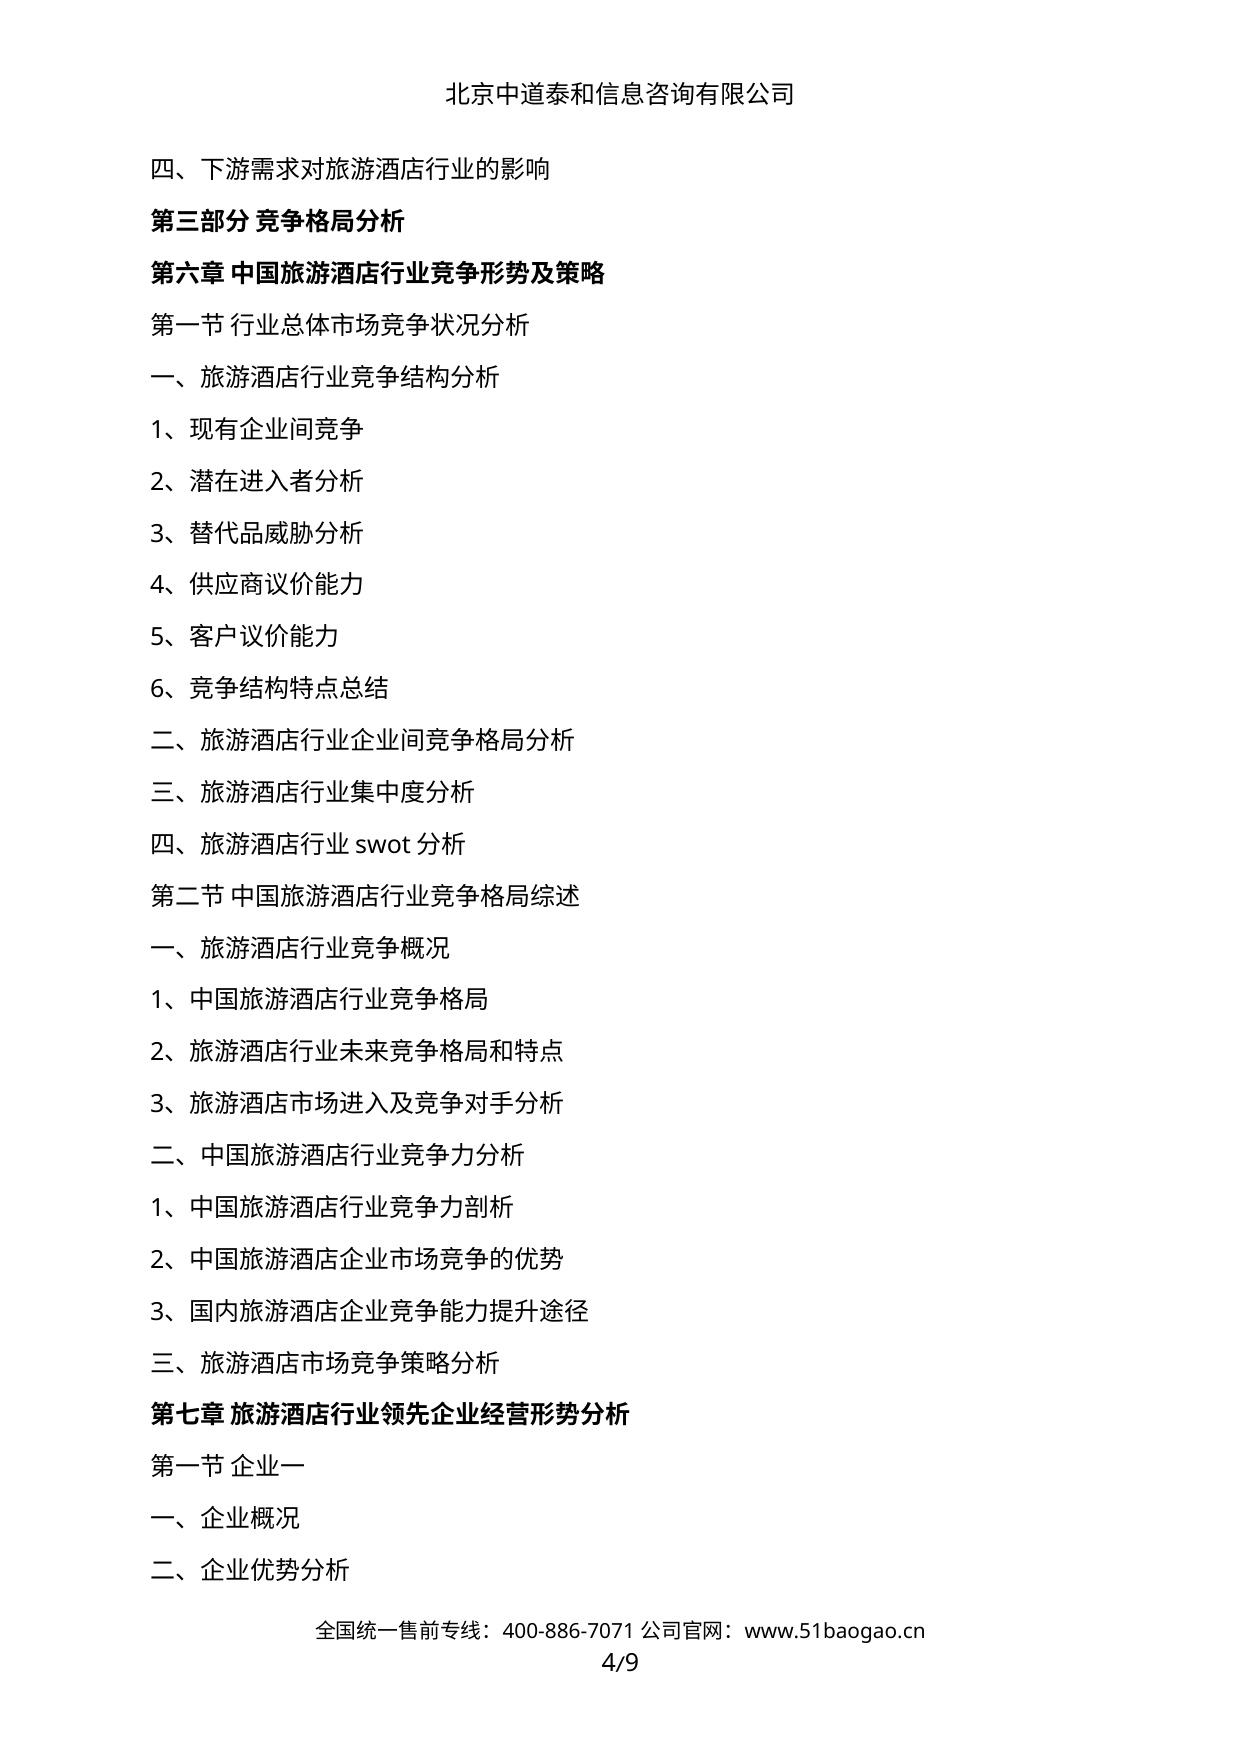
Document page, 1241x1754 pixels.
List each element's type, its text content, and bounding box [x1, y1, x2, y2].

text 一、旅游酒店行业竞争结构分析 [150, 357, 1090, 394]
text 1、现有企业间竞争 [150, 409, 1090, 446]
text 一、旅游酒店行业竞争概况 [150, 928, 1090, 964]
text 2、旅游酒店行业未来竞争格局和特点 [150, 1032, 1090, 1068]
text 2、潜在进入者分析 [150, 461, 1090, 497]
text 2、中国旅游酒店企业市场竞争的优势 [150, 1239, 1090, 1276]
text 第三部分 竞争格局分析 [150, 202, 1090, 238]
text 3、国内旅游酒店企业竞争能力提升途径 [150, 1291, 1090, 1327]
text 第七章 旅游酒店行业领先企业经营形势分析 [150, 1395, 1090, 1431]
text 5、客户议价能力 [150, 617, 1090, 653]
text 3、替代品威胁分析 [150, 513, 1090, 549]
text 4、供应商议价能力 [150, 565, 1090, 601]
text 第一节 行业总体市场竞争状况分析 [150, 306, 1090, 342]
text 二、企业优势分析 [150, 1551, 1090, 1587]
text 四、旅游酒店行业swot分析 [150, 824, 1090, 861]
text 3、旅游酒店市场进入及竞争对手分析 [150, 1084, 1090, 1120]
text 四、下游需求对旅游酒店行业的影响 [150, 150, 1090, 186]
text 第二节 中国旅游酒店行业竞争格局综述 [150, 876, 1090, 912]
text 第一节 企业一 [150, 1447, 1090, 1483]
text 1、中国旅游酒店行业竞争力剖析 [150, 1187, 1090, 1224]
text 三、旅游酒店行业集中度分析 [150, 772, 1090, 809]
text 1、中国旅游酒店行业竞争格局 [150, 980, 1090, 1016]
text 6、竞争结构特点总结 [150, 669, 1090, 705]
text 第六章 中国旅游酒店行业竞争形势及策略 [150, 254, 1090, 290]
text 三、旅游酒店市场竞争策略分析 [150, 1343, 1090, 1379]
text 一、企业概况 [150, 1499, 1090, 1535]
text 二、旅游酒店行业企业间竞争格局分析 [150, 721, 1090, 757]
text 二、中国旅游酒店行业竞争力分析 [150, 1136, 1090, 1172]
